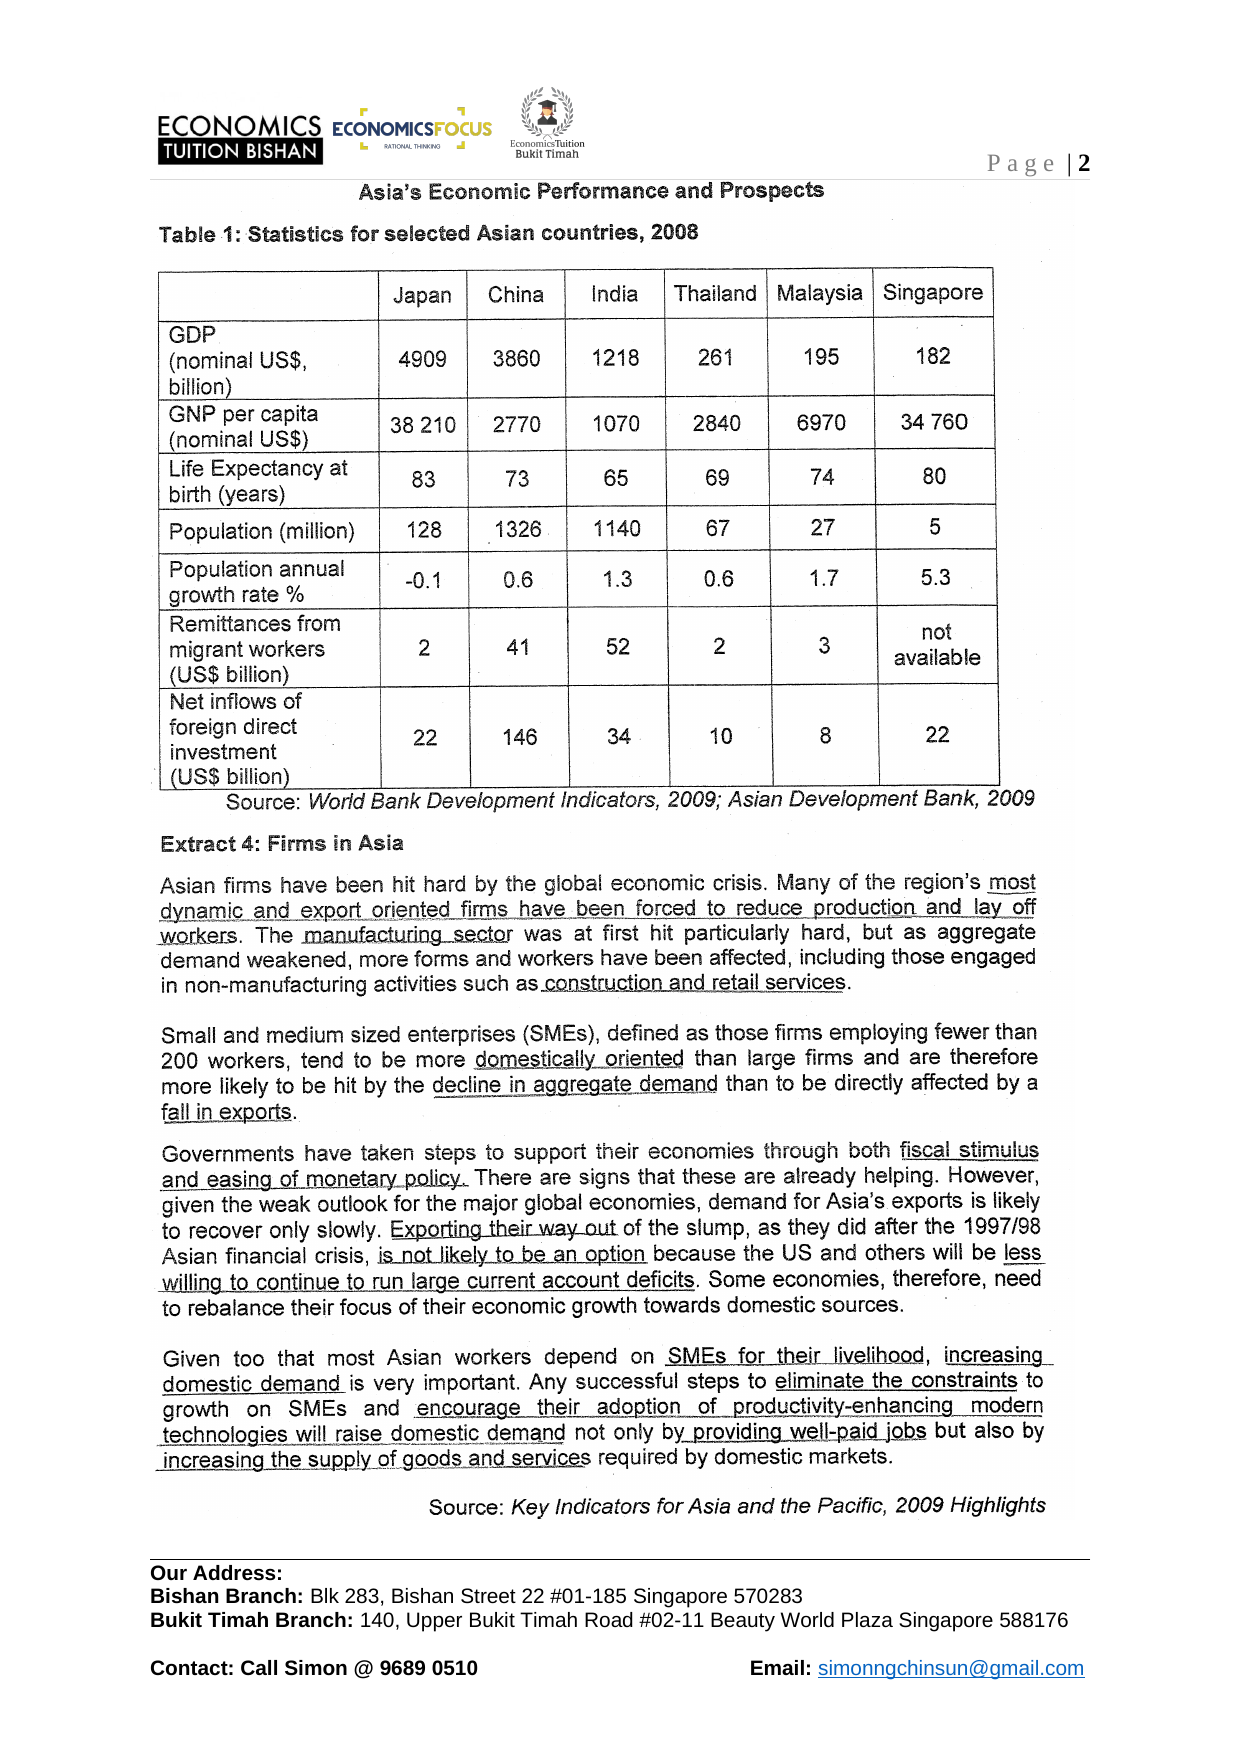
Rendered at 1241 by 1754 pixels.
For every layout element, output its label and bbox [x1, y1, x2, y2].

picture [150, 73, 597, 172]
picture [150, 180, 1075, 1520]
